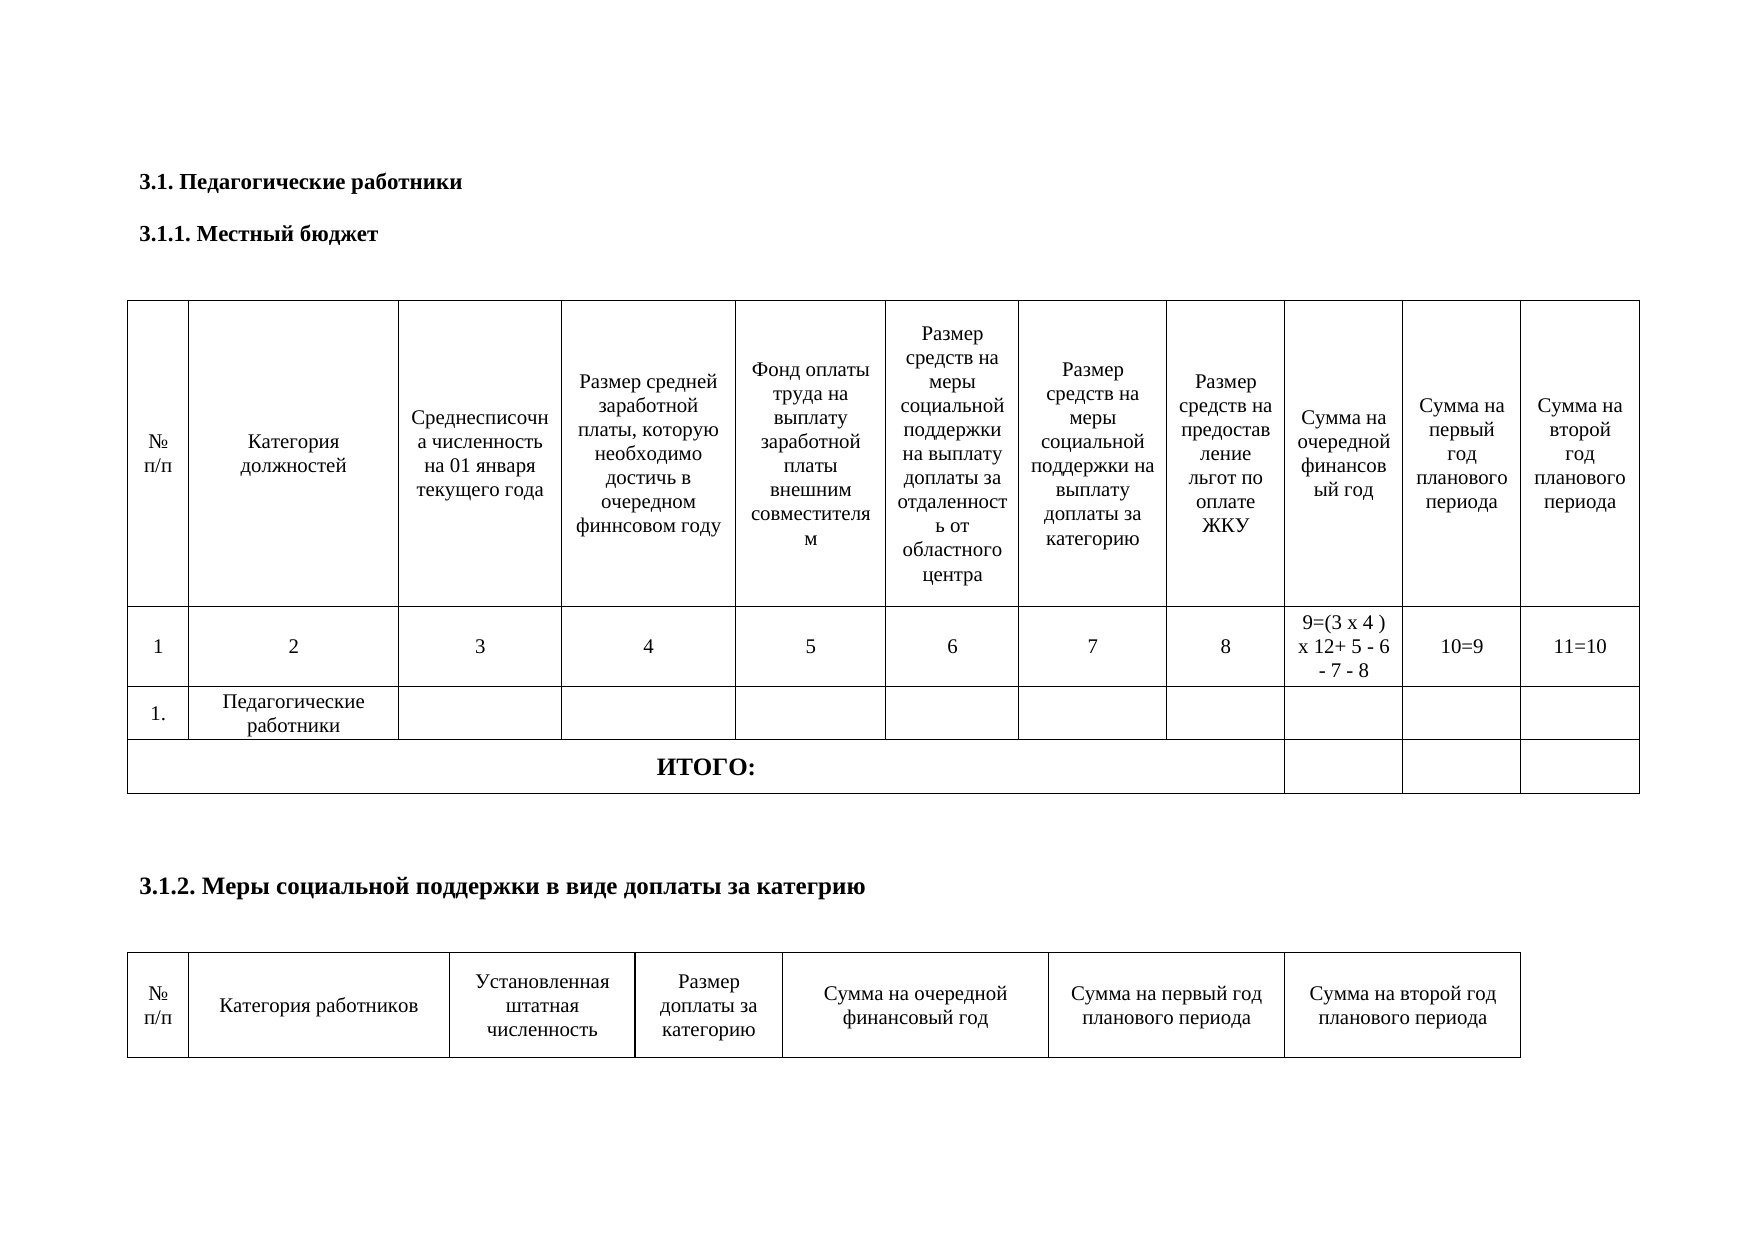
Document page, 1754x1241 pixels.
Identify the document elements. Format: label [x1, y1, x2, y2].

table_cell [117, 89, 1647, 1058]
